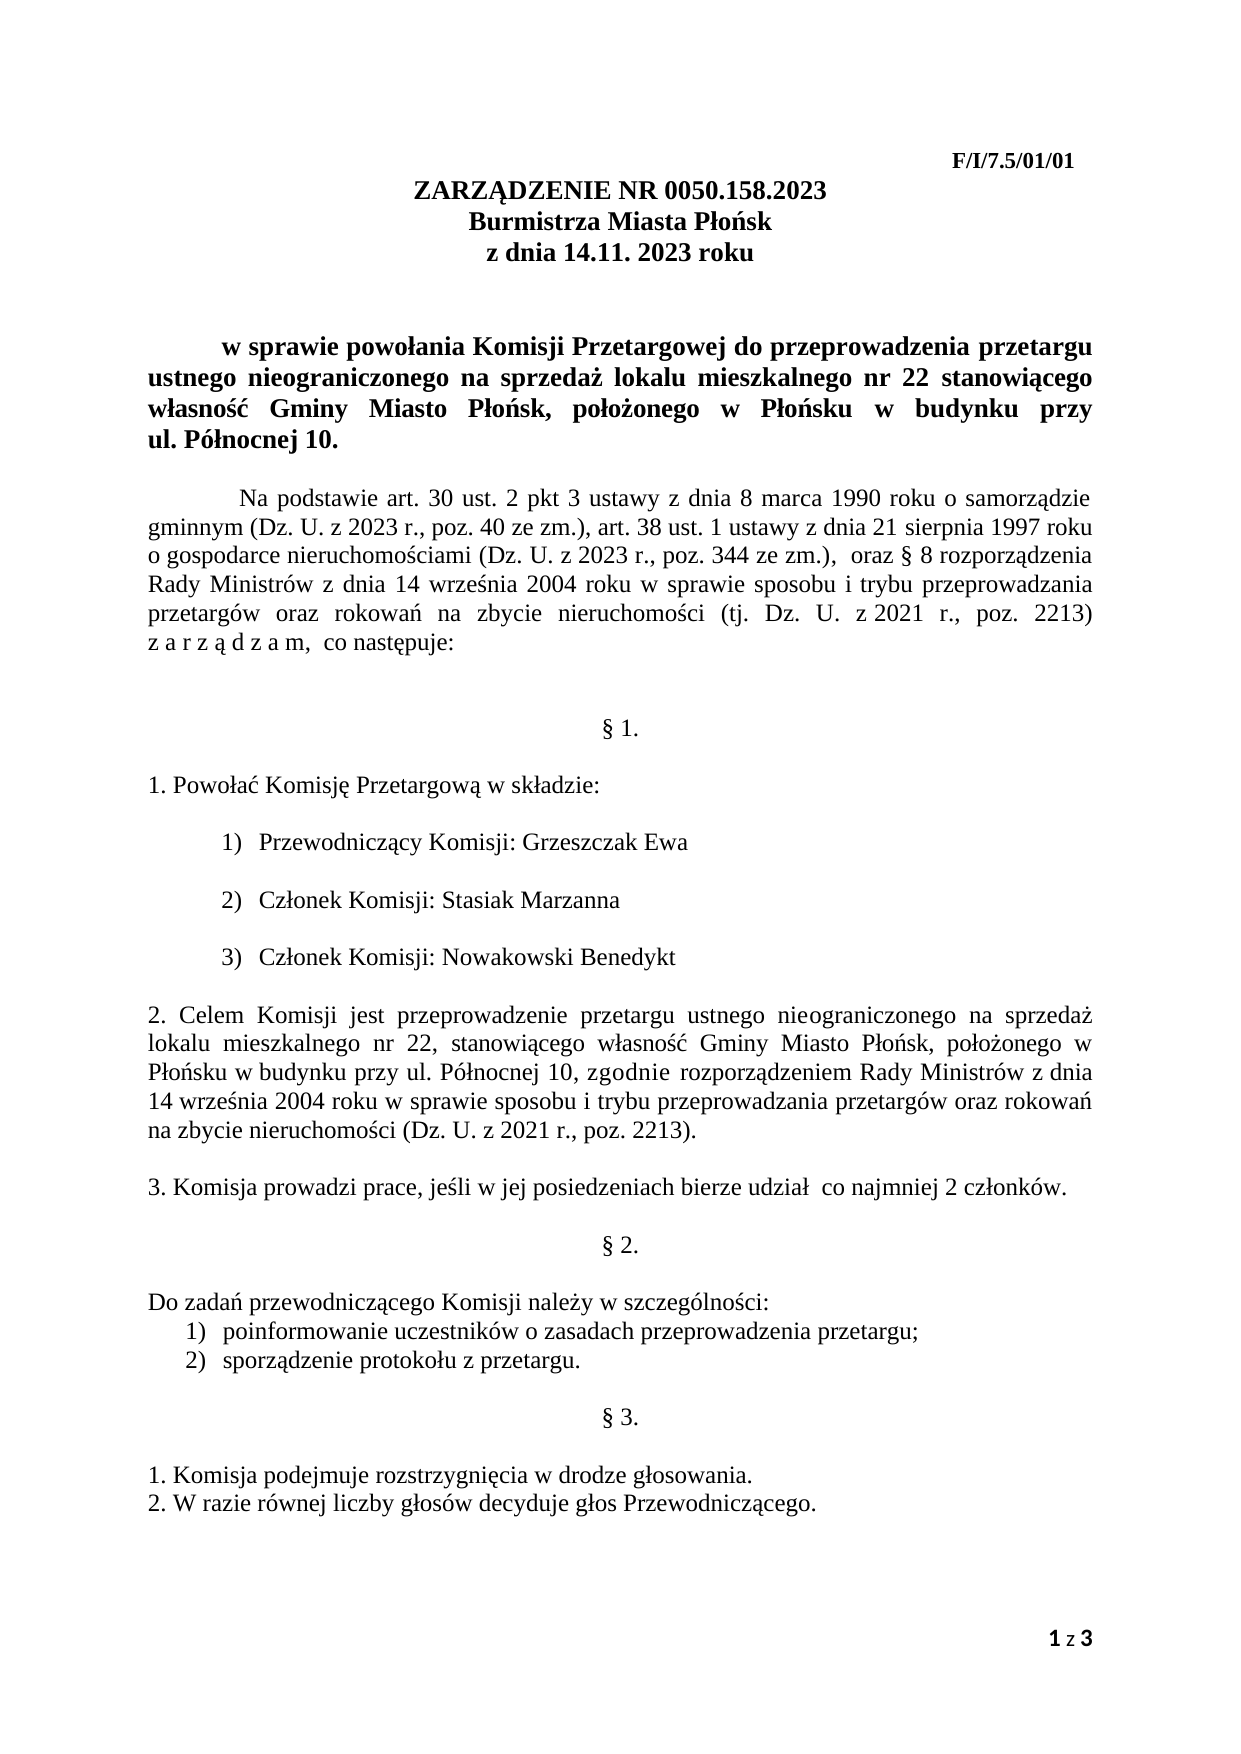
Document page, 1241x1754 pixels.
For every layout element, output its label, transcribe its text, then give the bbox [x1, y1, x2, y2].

list sporządzenie protokołu z przetargu. [185, 1345, 1093, 1373]
list Członek Komisji: Stasiak Marzanna [221, 885, 1093, 913]
list Członek Komisji: Nowakowski Benedykt [221, 942, 1093, 971]
text 2. W razie równej liczby głosów decyduje głos Przewodniczącego. [148, 1488, 1093, 1517]
text 1. Komisja podejmuje rozstrzygnięcia w drodze głosowania. [148, 1460, 1093, 1488]
text w sprawie powołania Komisji Przetargowej do przeprowadzenia przetargu ustnego nieograniczonego na sprzedaż lokalu mieszkalnego nr 22 stanowiącego własność Gminy Miasto Płońsk, położonego w Płońsku w budynku przy ul. Północnej 10. [148, 330, 1093, 454]
text Na podstawie art. 30 ust. 2 pkt 3 ustawy z dnia 8 marca 1990 roku o samorządzie gminnym (Dz. U. z 2023 r., poz. 40 ze zm.), art. 38 ust. 1 ustawy z dnia 21 sierpnia 1997 roku o gospodarce nieruchomościami (Dz. U. z 2023 r., poz. 344 ze zm.), oraz § 8 rozporządzenia Rady Ministrów z dnia 14 września 2004 roku w sprawie sposobu i trybu przeprowadzania przetargów oraz rokowań na zbycie nieruchomości (tj. Dz. U. z 2021 r., poz. 2213) z a r z ą d z a m, co następuje: [148, 483, 1093, 656]
list Przewodniczący Komisji: Grzeszczak Ewa [221, 827, 1093, 856]
text ZARZĄDZENIE NR 0050.158.2023 [148, 174, 1093, 205]
text 3. Komisja prowadzi prace, jeśli w jej posiedzeniach bierze udział co najmniej 2 członków. [148, 1172, 1093, 1201]
text F/I/7.5/01/01 [148, 148, 1093, 174]
text § 1. [148, 713, 1093, 742]
text z dnia 14.11. 2023 roku [148, 236, 1093, 267]
text § 2. [148, 1230, 1093, 1258]
text 1. Powołać Komisję Przetargową w składzie: [148, 771, 1093, 799]
text Do zadań przewodniczącego Komisji należy w szczególności: [148, 1287, 1093, 1316]
list poinformowanie uczestników o zasadach przeprowadzenia przetargu; [185, 1316, 1093, 1345]
text 2. Celem Komisji jest przeprowadzenie przetargu ustnego nieograniczonego na sprzedaż lokalu mieszkalnego nr 22, stanowiącego własność Gminy Miasto Płońsk, położonego w Płońsku w budynku przy ul. Północnej 10, zgodnie rozporządzeniem Rady Ministrów z dnia 14 września 2004 roku w sprawie sposobu i trybu przeprowadzania przetargów oraz rokowań na zbycie nieruchomości (Dz. U. z 2021 r., poz. 2213). [148, 1000, 1093, 1143]
text Burmistrza Miasta Płońsk [148, 205, 1093, 236]
text § 3. [148, 1402, 1093, 1431]
